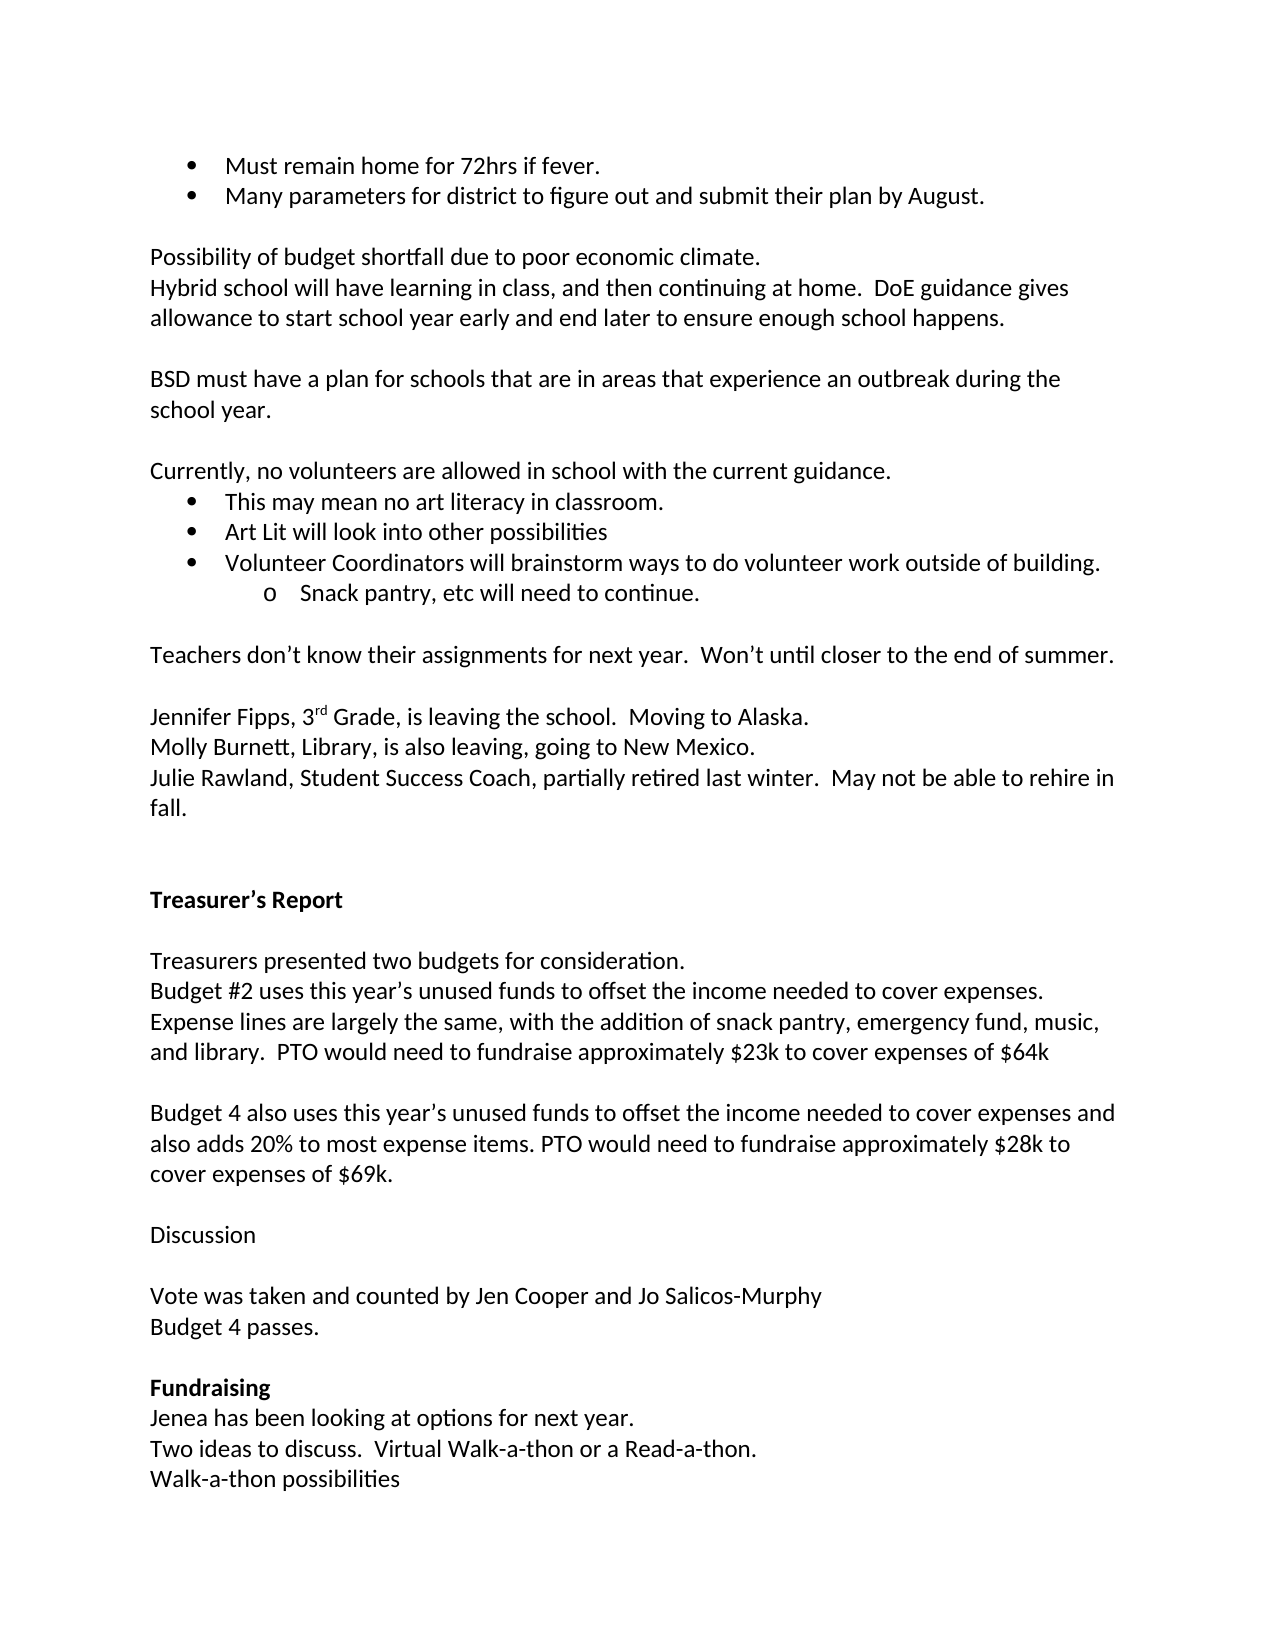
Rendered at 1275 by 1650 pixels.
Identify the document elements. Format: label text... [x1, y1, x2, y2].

list Walk-a-thon possibilities [150, 1464, 1125, 1494]
list Must remain home for 72hrs if fever. [187, 150, 1125, 181]
list Treasurers presented two budgets for consideration. [150, 945, 1125, 975]
list BSD must have a plan for schools that are in areas that experience an outbreak during the school year. [150, 364, 1125, 425]
list Jenea has been looking at options for next year. [150, 1403, 1125, 1433]
list Hybrid school will have learning in class, and then continuing at home. DoE guidance gives allowance to start school year early and end later to ensure enough school happens. [150, 272, 1125, 333]
list Budget #2 uses this year’s unused funds to offset the income needed to cover expenses. Expense lines are largely the same, with the addition of snack pantry, emergency fund, music, and library. PTO would need to fundraise approximately $23k to cover expenses of $64k [150, 975, 1125, 1067]
list Budget 4 passes. [150, 1311, 1125, 1342]
list Jennifer Fipps, 3rd Grade, is leaving the school. Moving to Alaska. [150, 701, 1125, 731]
list Volunteer Coordinators will brainstorm ways to do volunteer work outside of building. [187, 547, 1125, 577]
list Many parameters for district to figure out and submit their plan by August. [187, 181, 1125, 211]
list This may mean no art literacy in classroom. [187, 486, 1125, 516]
list Art Lit will look into other possibilities [187, 516, 1125, 547]
list Budget 4 also uses this year’s unused funds to offset the income needed to cover expenses and also adds 20% to most expense items. PTO would need to fundraise approximately $28k to cover expenses of $69k. [150, 1097, 1125, 1189]
list Possibility of budget shortfall due to poor economic climate. [150, 242, 1125, 272]
list Discussion [150, 1219, 1125, 1250]
list Two ideas to discuss. Virtual Walk-a-thon or a Read-a-thon. [150, 1433, 1125, 1464]
list Vote was taken and counted by Jen Cooper and Jo Salicos-Murphy [150, 1281, 1125, 1311]
list Treasurer’s Report [150, 884, 1125, 914]
list Fundraising [150, 1372, 1125, 1403]
list Teachers don’t know their assignments for next year. Won’t until closer to the end of summer. [150, 639, 1125, 670]
list Molly Burnett, Library, is also leaving, going to New Mexico. [150, 731, 1125, 762]
list Julie Rawland, Student Success Coach, partially retired last winter. May not be able to rehire in fall. [150, 762, 1125, 823]
list Snack pantry, etc will need to continue. [262, 577, 1125, 609]
list Currently, no volunteers are allowed in school with the current guidance. [150, 455, 1125, 486]
